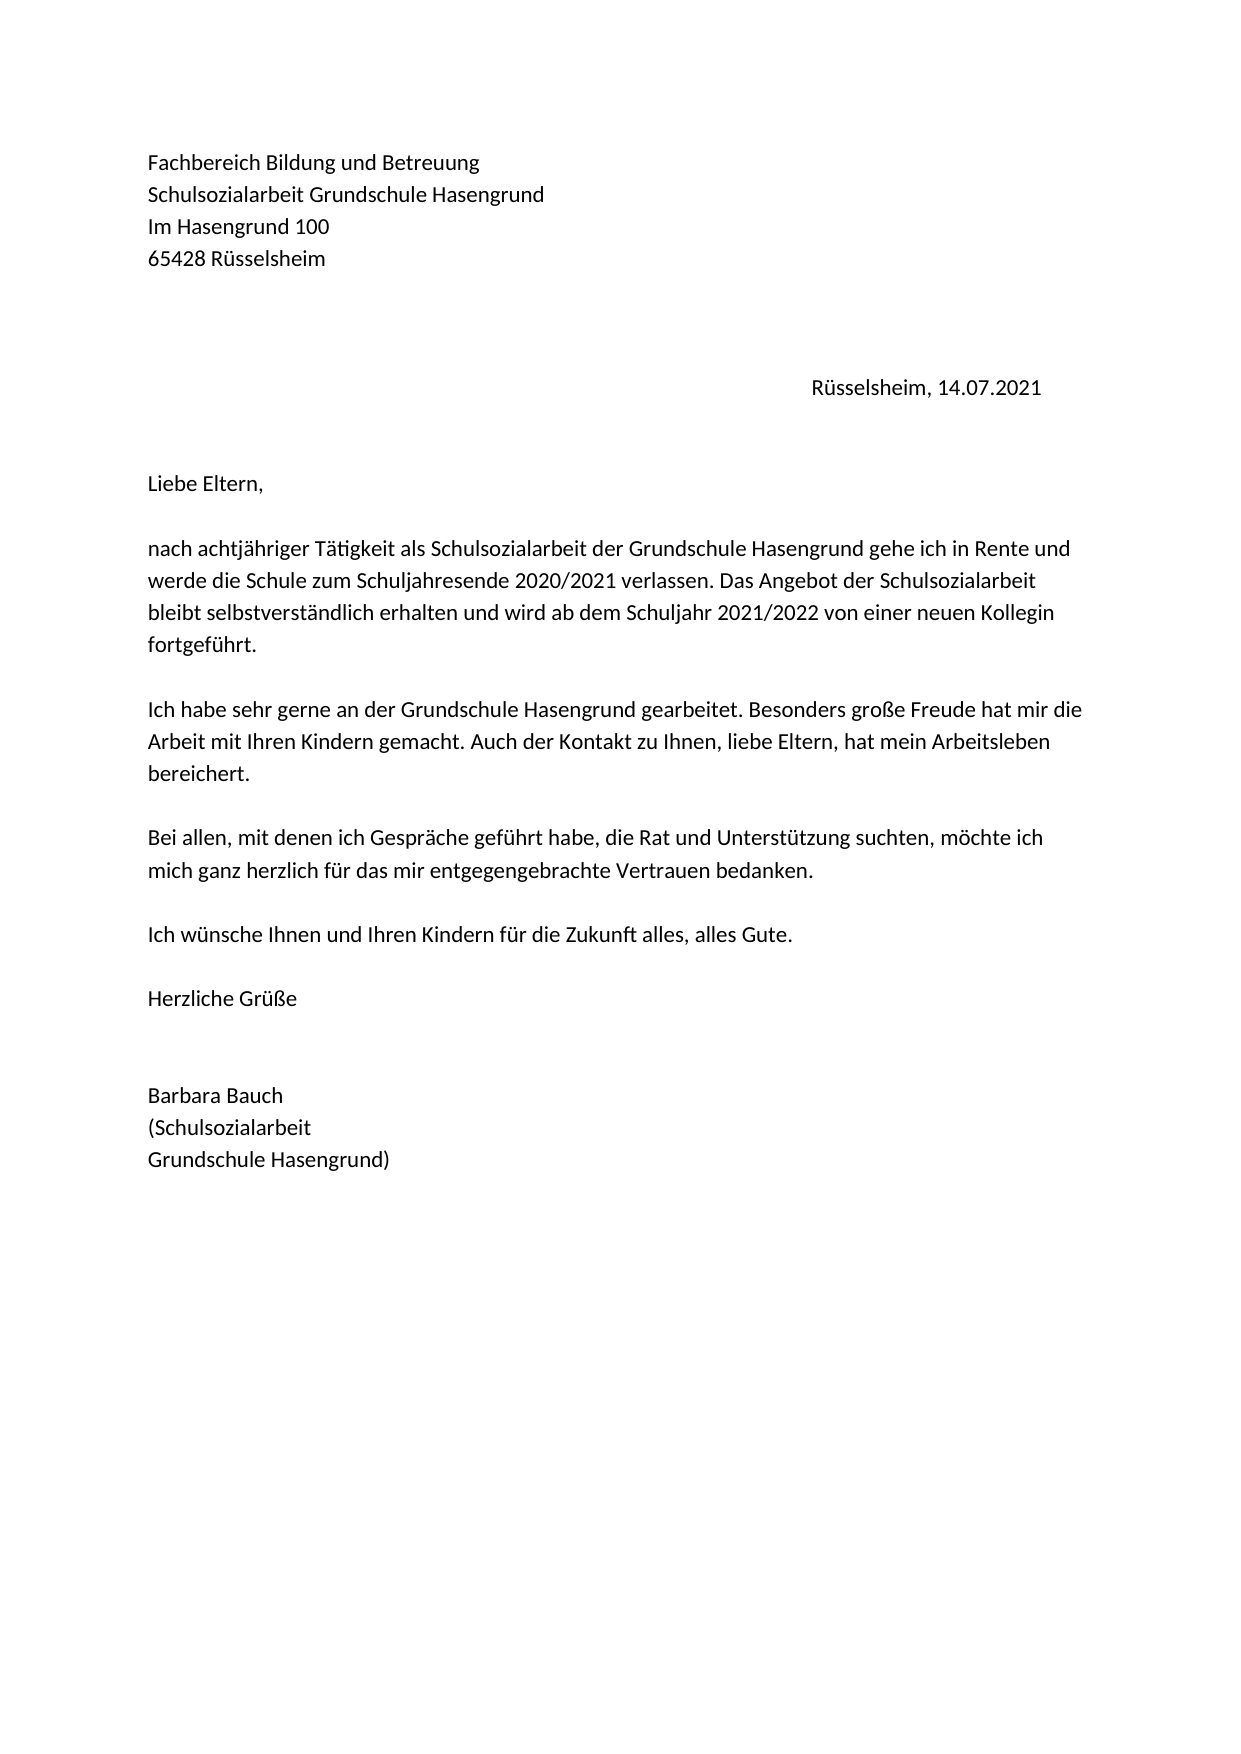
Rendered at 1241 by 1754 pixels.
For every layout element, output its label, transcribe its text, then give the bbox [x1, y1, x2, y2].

text Ich wünsche Ihnen und Ihren Kindern für die Zukunft alles, alles Gute. [148, 920, 1093, 948]
text Herzliche Grüße [148, 984, 1093, 1012]
text Rüsselsheim, 14.07.2021 [811, 373, 1093, 401]
text Schulsozialarbeit Grundschule Hasengrund [148, 180, 1093, 208]
text Liebe Eltern, [148, 469, 1093, 497]
text Bei allen, mit denen ich Gespräche geführt habe, die Rat und Unterstützung suchten, möchte ich mich ganz herzlich für das mir entgegengebrachte Vertrauen bedanken. [148, 823, 1093, 884]
text Ich habe sehr gerne an der Grundschule Hasengrund gearbeitet. Besonders große Freude hat mir die Arbeit mit Ihren Kindern gemacht. Auch der Kontakt zu Ihnen, liebe Eltern, hat mein Arbeitsleben bereichert. [148, 695, 1093, 787]
text nach achtjähriger Tätigkeit als Schulsozialarbeit der Grundschule Hasengrund gehe ich in Rente und werde die Schule zum Schuljahresende 2020/2021 verlassen. Das Angebot der Schulsozialarbeit bleibt selbstverständlich erhalten und wird ab dem Schuljahr 2021/2022 von einer neuen Kollegin fortgeführt. [148, 534, 1093, 658]
text Fachbereich Bildung und Betreuung [148, 148, 1093, 176]
text Barbara Bauch [148, 1081, 1093, 1109]
text (Schulsozialarbeit [148, 1113, 1093, 1141]
text Im Hasengrund 100 [148, 212, 1093, 240]
text 65428 Rüsselsheim [148, 244, 1093, 272]
text Grundschule Hasengrund) [148, 1145, 1093, 1173]
